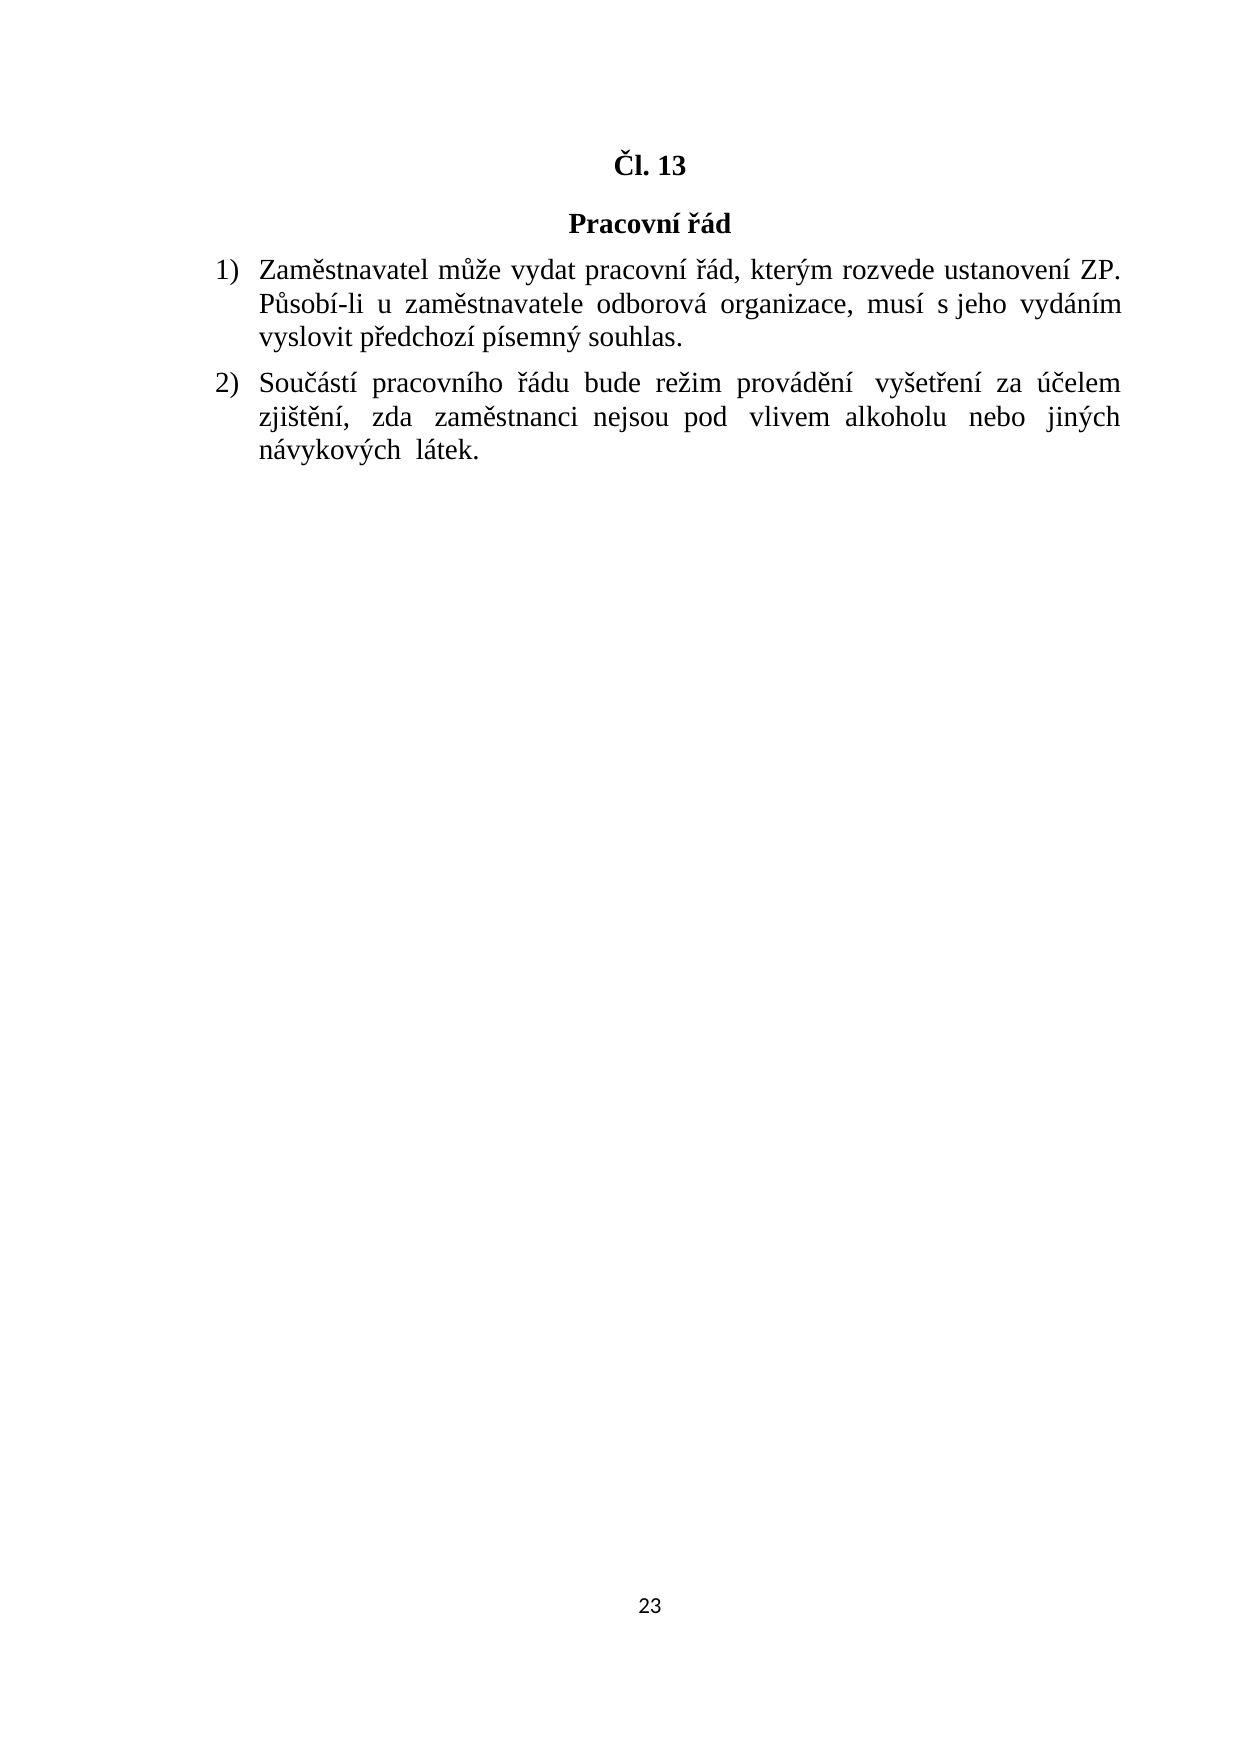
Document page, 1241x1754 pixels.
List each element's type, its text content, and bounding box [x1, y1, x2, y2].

list Součástí pracovního řádu bude režim provádění vyšetření za účelem zjištění, zda zaměstnanci nejsou pod vlivem alkoholu nebo jiných návykových látek. [215, 365, 1122, 466]
text Čl. 13 [177, 148, 1122, 181]
list Zaměstnavatel může vydat pracovní řád, kterým rozvede ustanovení ZP. Působí-li u zaměstnavatele odborová organizace, musí s jeho vydáním vyslovit předchozí písemný souhlas. [215, 252, 1122, 353]
text Pracovní řád [177, 206, 1122, 240]
